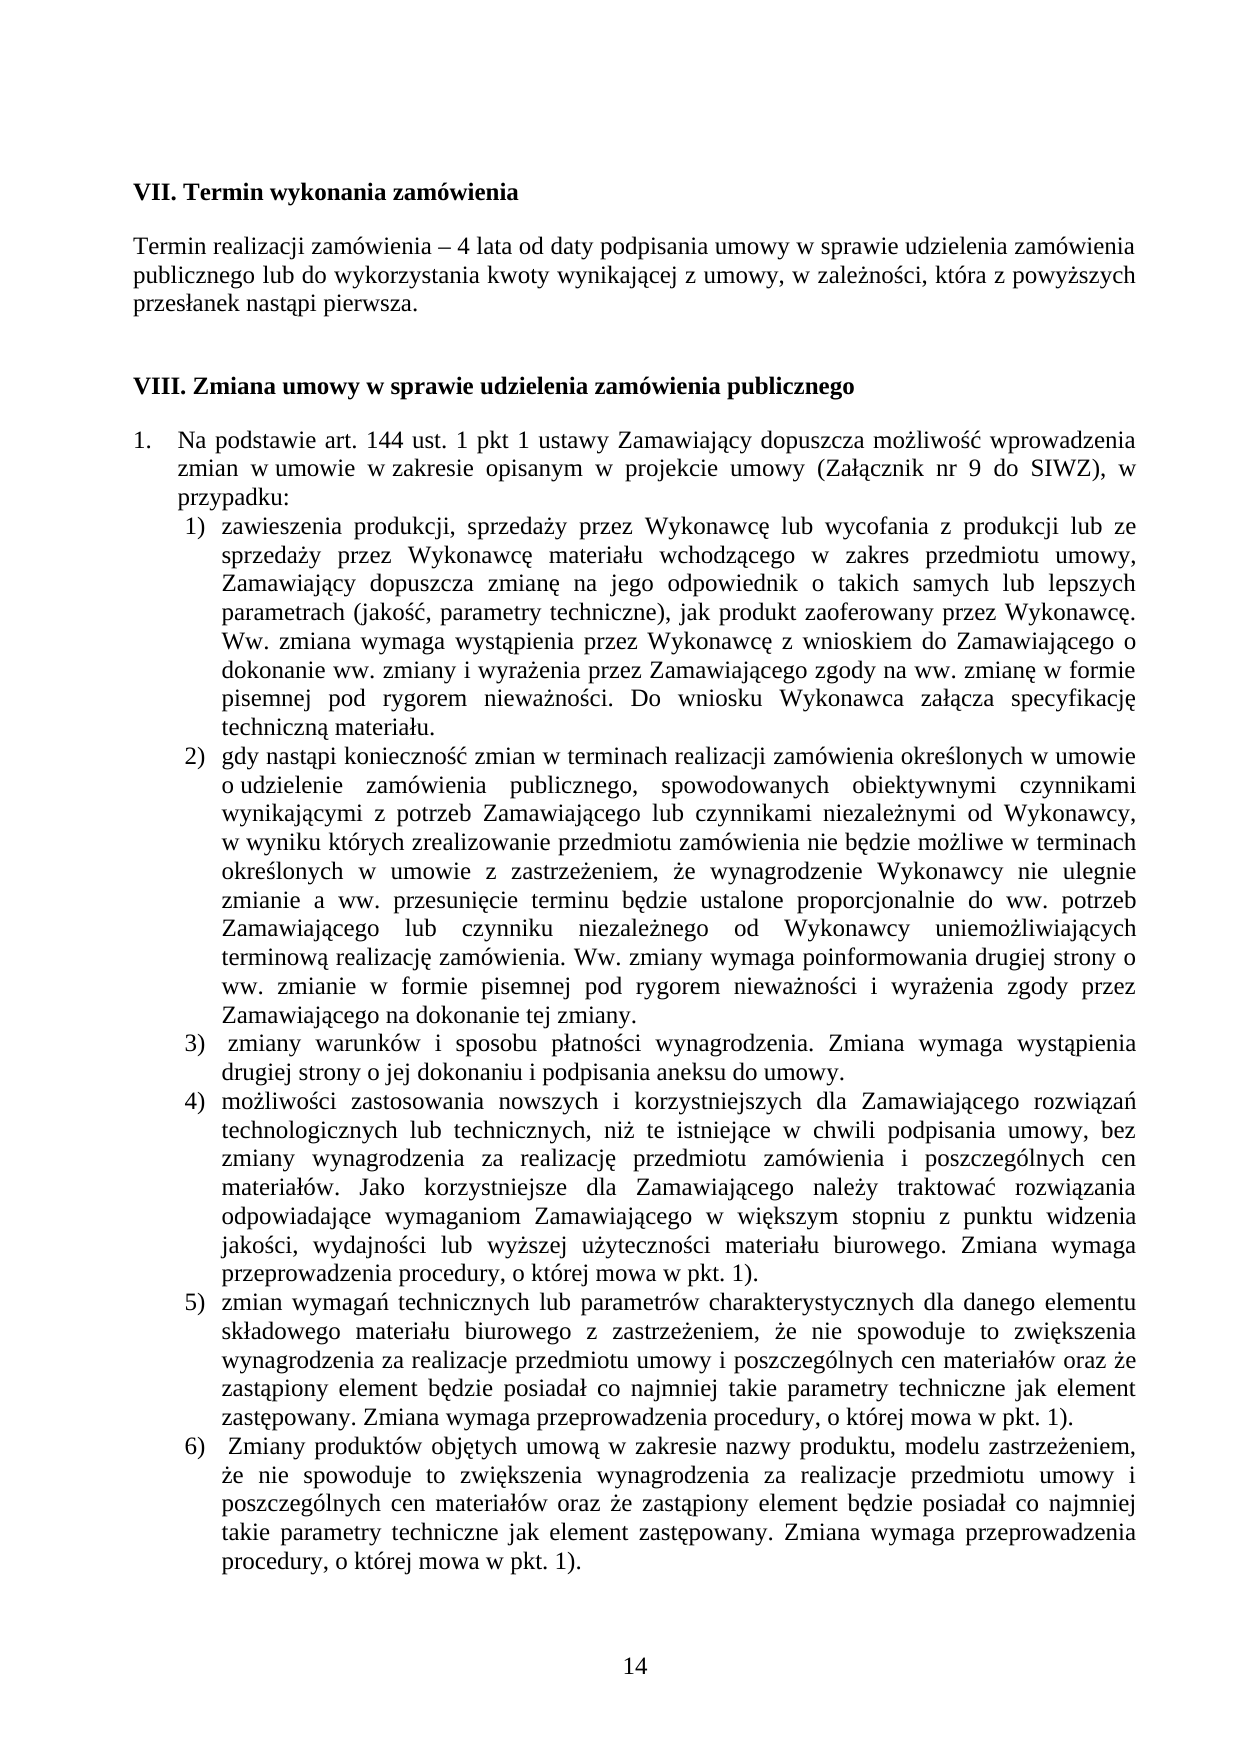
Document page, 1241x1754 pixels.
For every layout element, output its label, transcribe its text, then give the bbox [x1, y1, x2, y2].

list zmian wymagań technicznych lub parametrów charakterystycznych dla danego elementu składowego materiału biurowego z zastrzeżeniem, że nie spowoduje to zwiększenia wynagrodzenia za realizacje przedmiotu umowy i poszczególnych cen materiałów oraz że zastąpiony element będzie posiadał co najmniej takie parametry techniczne jak element zastępowany. Zmiana wymaga przeprowadzenia procedury, o której mowa w pkt. 1). [184, 1287, 1137, 1431]
list możliwości zastosowania nowszych i korzystniejszych dla Zamawiającego rozwiązań technologicznych lub technicznych, niż te istniejące w chwili podpisania umowy, bez zmiany wynagrodzenia za realizację przedmiotu zamówienia i poszczególnych cen materiałów. Jako korzystniejsze dla Zamawiającego należy traktować rozwiązania odpowiadające wymaganiom Zamawiającego w większym stopniu z punktu widzenia jakości, wydajności lub wyższej użyteczności materiału biurowego. Zmiana wymaga przeprowadzenia procedury, o której mowa w pkt. 1). [184, 1086, 1137, 1287]
text Termin realizacji zamówienia – 4 lata od daty podpisania umowy w sprawie udzielenia zamówienia publicznego lub do wykorzystania kwoty wynikającej z umowy, w zależności, która z powyższych przesłanek nastąpi pierwsza. [133, 231, 1137, 317]
subtitle VII. Termin wykonania zamówienia [133, 177, 1137, 206]
list zmiany warunków i sposobu płatności wynagrodzenia. Zmiana wymaga wystąpienia drugiej strony o jej dokonaniu i podpisania aneksu do umowy. [184, 1028, 1137, 1086]
subtitle VIII. Zmiana umowy w sprawie udzielenia zamówienia publicznego [133, 371, 1137, 400]
list Na podstawie art. 144 ust. 1 pkt 1 ustawy Zamawiający dopuszcza możliwość wprowadzenia zmian w umowie w zakresie opisanym w projekcie umowy (Załącznik nr 9 do SIWZ), w przypadku: [133, 425, 1137, 511]
list zawieszenia produkcji, sprzedaży przez Wykonawcę lub wycofania z produkcji lub ze sprzedaży przez Wykonawcę materiału wchodzącego w zakres przedmiotu umowy, Zamawiający dopuszcza zmianę na jego odpowiednik o takich samych lub lepszych parametrach (jakość, parametry techniczne), jak produkt zaoferowany przez Wykonawcę. Ww. zmiana wymaga wystąpienia przez Wykonawcę z wnioskiem do Zamawiającego o dokonanie ww. zmiany i wyrażenia przez Zamawiającego zgody na ww. zmianę w formie pisemnej pod rygorem nieważności. Do wniosku Wykonawca załącza specyfikację techniczną materiału. [184, 511, 1137, 741]
list Zmiany produktów objętych umową w zakresie nazwy produktu, modelu zastrzeżeniem, że nie spowoduje to zwiększenia wynagrodzenia za realizacje przedmiotu umowy i poszczególnych cen materiałów oraz że zastąpiony element będzie posiadał co najmniej takie parametry techniczne jak element zastępowany. Zmiana wymaga przeprowadzenia procedury, o której mowa w pkt. 1). [184, 1431, 1137, 1575]
list gdy nastąpi konieczność zmian w terminach realizacji zamówienia określonych w umowie o udzielenie zamówienia publicznego, spowodowanych obiektywnymi czynnikami wynikającymi z potrzeb Zamawiającego lub czynnikami niezależnymi od Wykonawcy, w wyniku których zrealizowanie przedmiotu zamówienia nie będzie możliwe w terminach określonych w umowie z zastrzeżeniem, że wynagrodzenie Wykonawcy nie ulegnie zmianie a ww. przesunięcie terminu będzie ustalone proporcjonalnie do ww. potrzeb Zamawiającego lub czynniku niezależnego od Wykonawcy uniemożliwiających terminową realizację zamówienia. Ww. zmiany wymaga poinformowania drugiej strony o ww. zmianie w formie pisemnej pod rygorem nieważności i wyrażenia zgody przez Zamawiającego na dokonanie tej zmiany. [184, 741, 1137, 1028]
